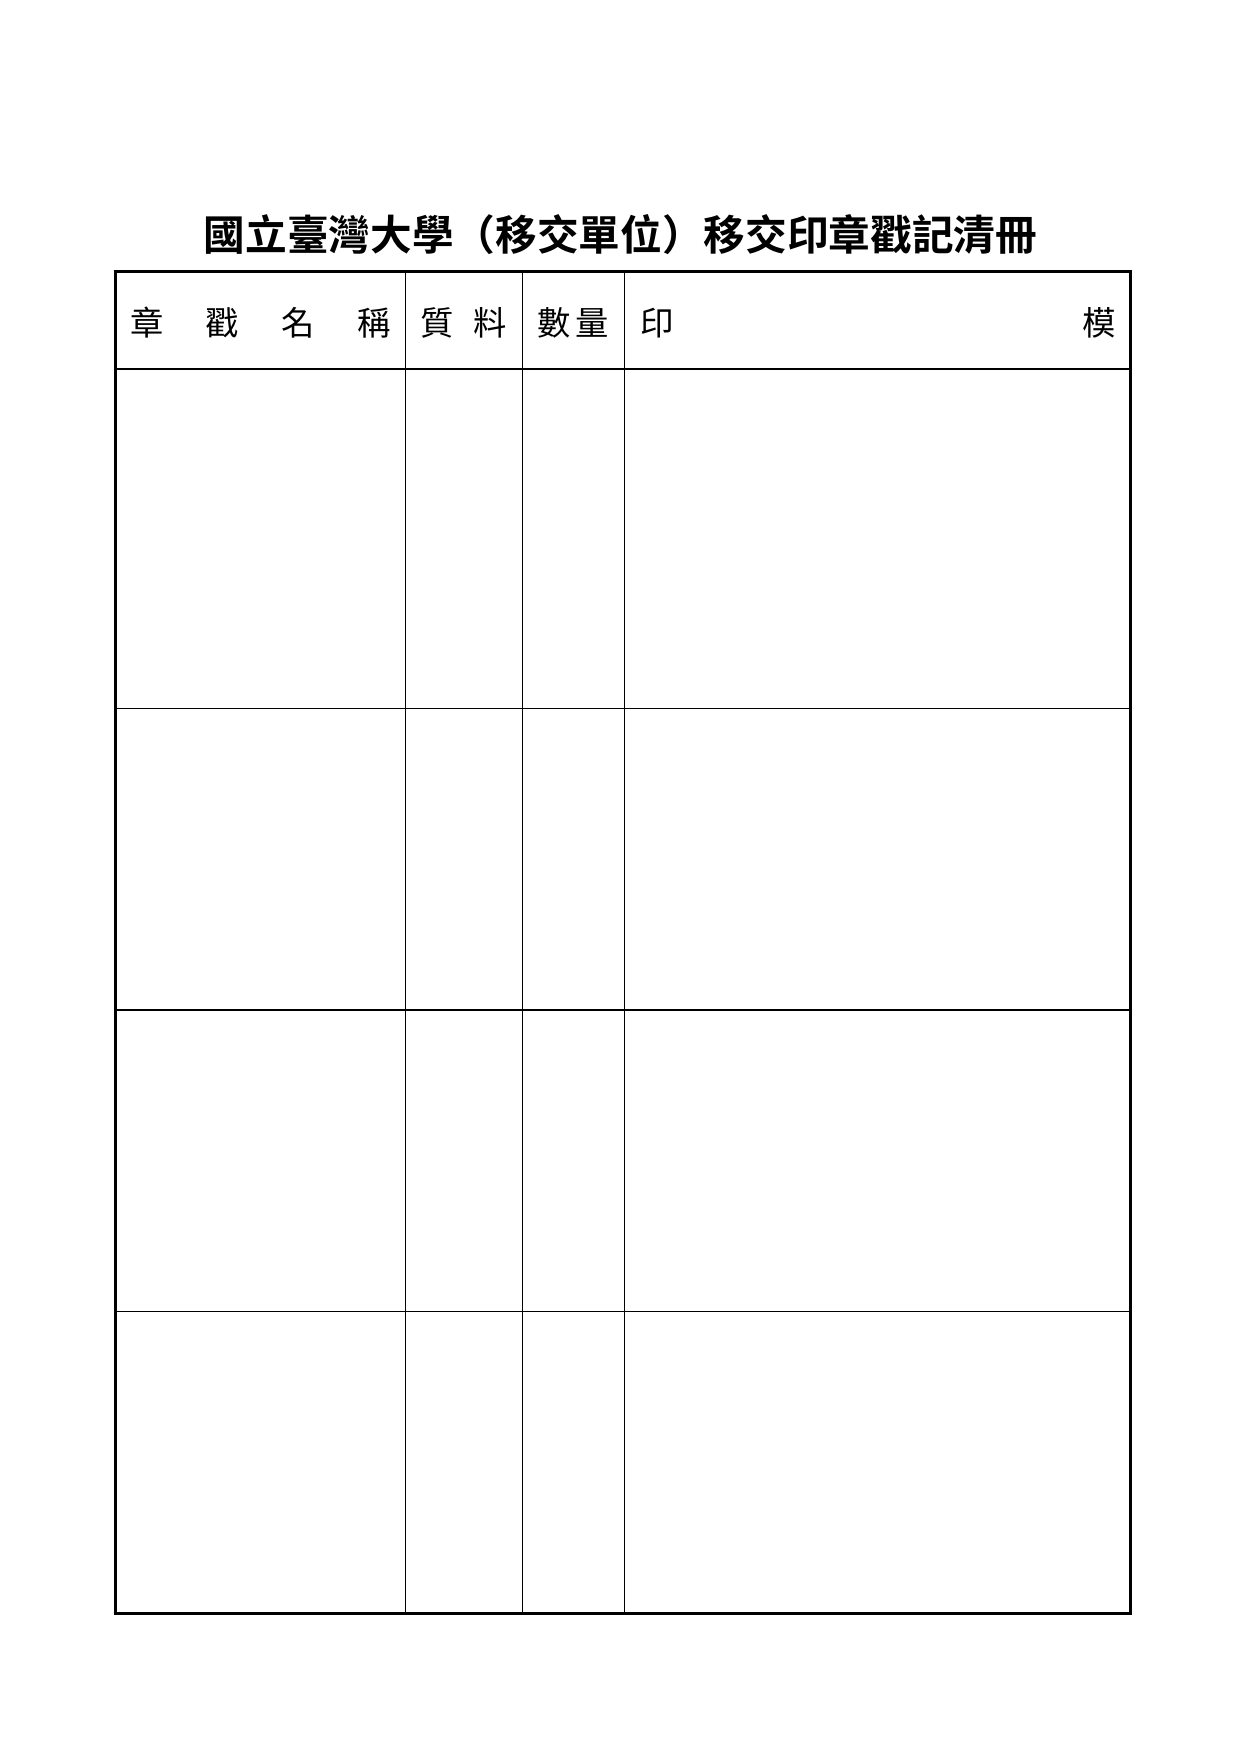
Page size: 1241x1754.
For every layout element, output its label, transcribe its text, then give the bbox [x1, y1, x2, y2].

table_header 數量 [523, 273, 624, 368]
table_cell [117, 1011, 405, 1311]
table_cell [625, 1312, 1129, 1612]
text 國立臺灣大學（移交單位）移交印章戳記清冊 [118, 194, 1122, 269]
table_cell [406, 709, 522, 1009]
table_cell [406, 370, 522, 707]
table_cell [625, 709, 1129, 1009]
table_cell [117, 709, 405, 1009]
table_cell [625, 1011, 1129, 1311]
table_cell [523, 1312, 624, 1612]
table_cell [406, 1312, 522, 1612]
table_header 章戳名稱 [117, 273, 405, 368]
table_cell [625, 370, 1129, 707]
table_cell [117, 370, 405, 707]
table_header 印模 [625, 273, 1129, 368]
table_cell [117, 1312, 405, 1612]
table_cell [523, 709, 624, 1009]
table_header 質料 [406, 273, 522, 368]
table_cell [406, 1011, 522, 1311]
table_cell [523, 1011, 624, 1311]
table_cell [523, 370, 624, 707]
